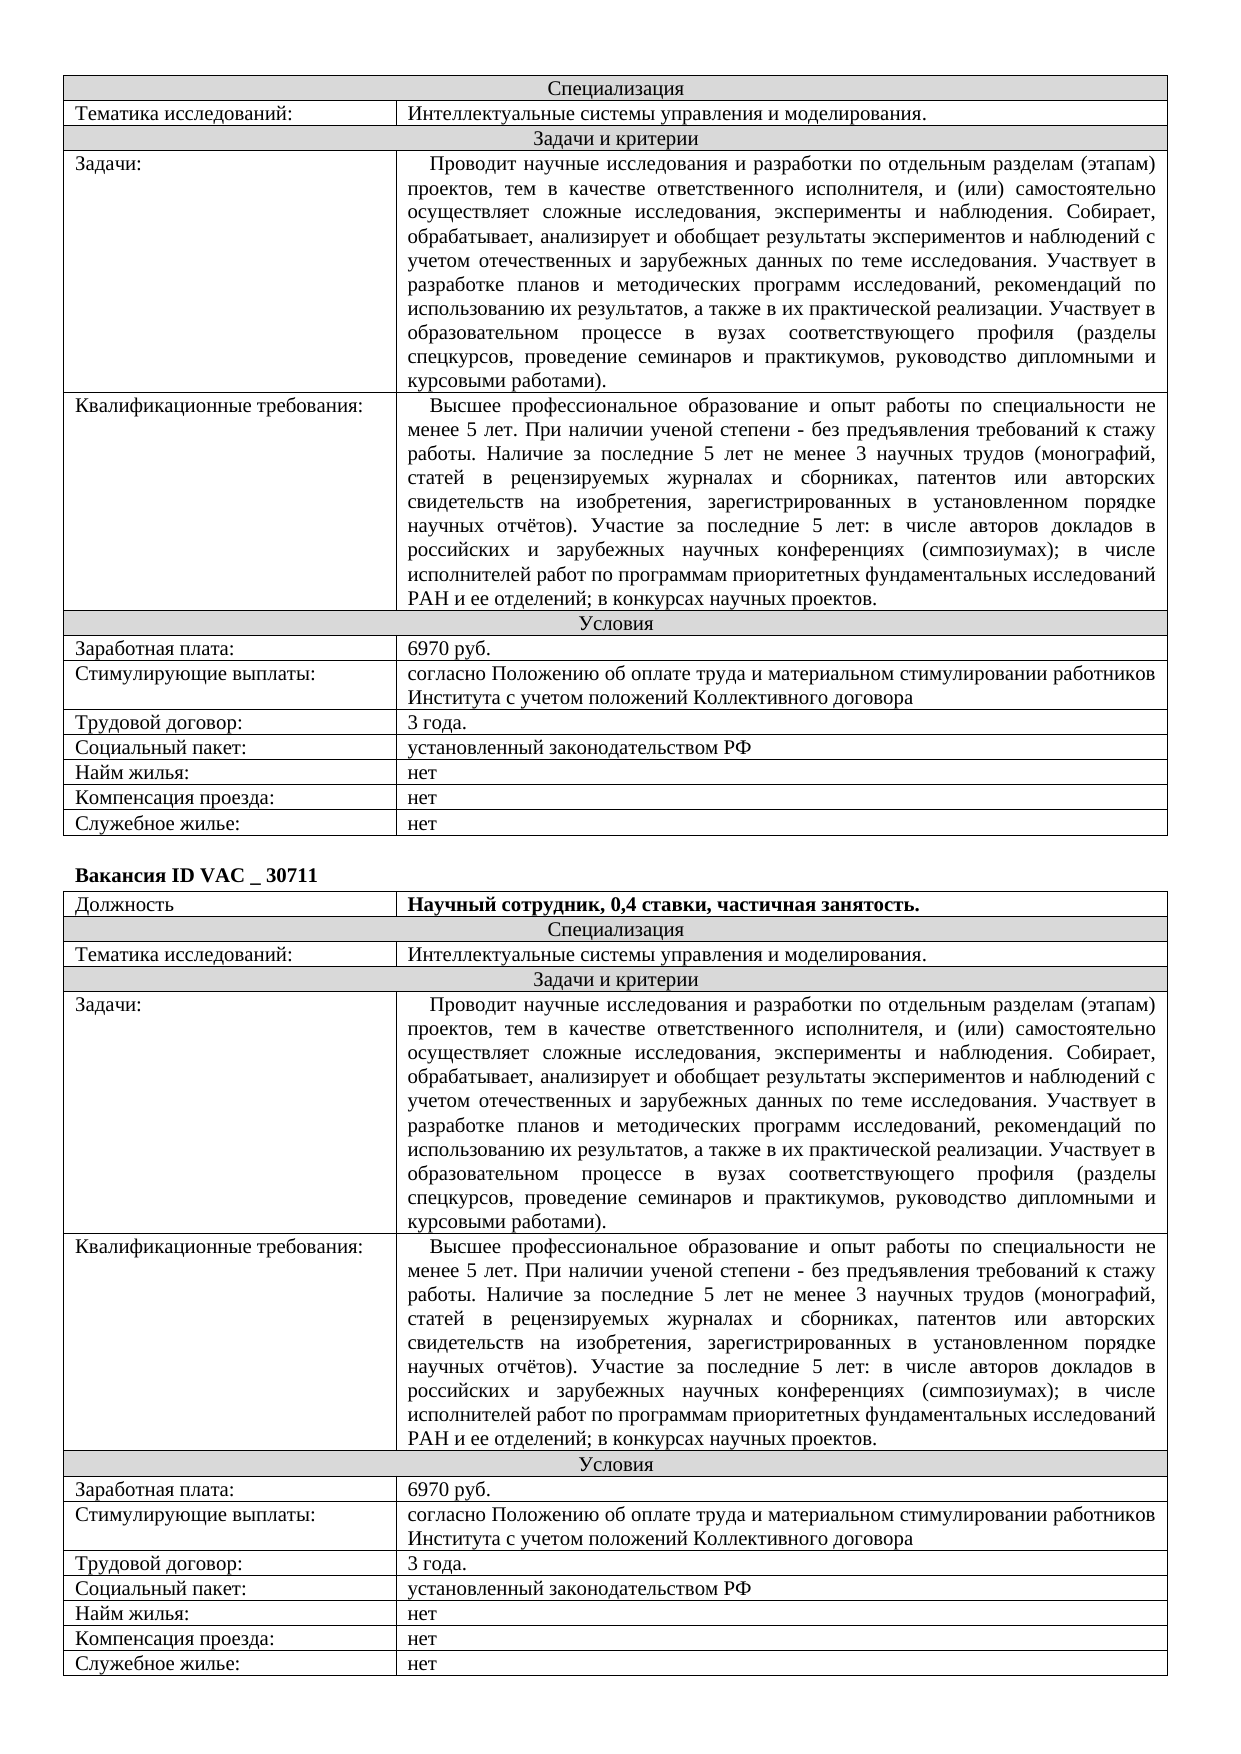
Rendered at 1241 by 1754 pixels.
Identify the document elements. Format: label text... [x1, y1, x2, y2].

table_cell нет [397, 1651, 1167, 1675]
table_cell Специализация [64, 76, 1167, 100]
table_cell Найм жилья: [64, 1601, 396, 1625]
table_cell Служебное жилье: [64, 810, 396, 834]
table_cell нет [397, 1601, 1167, 1625]
table_cell Тематика исследований: [64, 101, 396, 125]
table_cell Интеллектуальные системы управления и моделирования. [397, 942, 1167, 966]
table_cell установленный законодательством РФ [397, 735, 1167, 759]
table_cell Стимулирующие выплаты: [64, 661, 396, 709]
table_cell Задачи и критерии [64, 967, 1167, 991]
table_cell Специализация [64, 917, 1167, 941]
table_cell согласно Положению об оплате труда и материальном стимулировании работников Института с учетом положений Коллективного договора [397, 1502, 1167, 1550]
table_cell Интеллектуальные системы управления и моделирования. [397, 101, 1167, 125]
table_cell Трудовой договор: [64, 1551, 396, 1575]
table_header Научный сотрудник, 0,4 ставки, частичная занятость. [397, 892, 1167, 916]
table_cell Тематика исследований: [64, 942, 396, 966]
table_cell Социальный пакет: [64, 1576, 396, 1600]
table_cell Задачи и критерии [64, 126, 1167, 150]
table_cell 3 года. [397, 710, 1167, 734]
table_cell Заработная плата: [64, 1477, 396, 1501]
table_cell Задачи: [64, 151, 396, 392]
table_cell нет [397, 810, 1167, 834]
table_cell согласно Положению об оплате труда и материальном стимулировании работников Института с учетом положений Коллективного договора [397, 661, 1167, 709]
table_cell Квалификационные требования: [64, 1234, 396, 1450]
table_cell Компенсация проезда: [64, 1626, 396, 1650]
table_cell Найм жилья: [64, 760, 396, 784]
table_cell 3 года. [397, 1551, 1167, 1575]
table_cell Задачи: [64, 992, 396, 1233]
table_cell Заработная плата: [64, 636, 396, 660]
table_cell нет [397, 785, 1167, 809]
table_cell Квалификационные требования: [64, 393, 396, 609]
table_cell нет [397, 1626, 1167, 1650]
table_header Должность [64, 892, 396, 916]
table_cell Служебное жилье: [64, 1651, 396, 1675]
table_cell Трудовой договор: [64, 710, 396, 734]
table_cell Компенсация проезда: [64, 785, 396, 809]
table_cell Стимулирующие выплаты: [64, 1502, 396, 1550]
table_cell установленный законодательством РФ [397, 1576, 1167, 1600]
text Вакансия ID VAC _ 30711 [75, 863, 1165, 887]
table_cell Условия [64, 1451, 1167, 1476]
table_cell Социальный пакет: [64, 735, 396, 759]
table_cell нет [397, 760, 1167, 784]
table_cell Условия [64, 611, 1167, 635]
table_cell 6970 руб. [397, 1477, 1167, 1501]
table_cell 6970 руб. [397, 636, 1167, 660]
